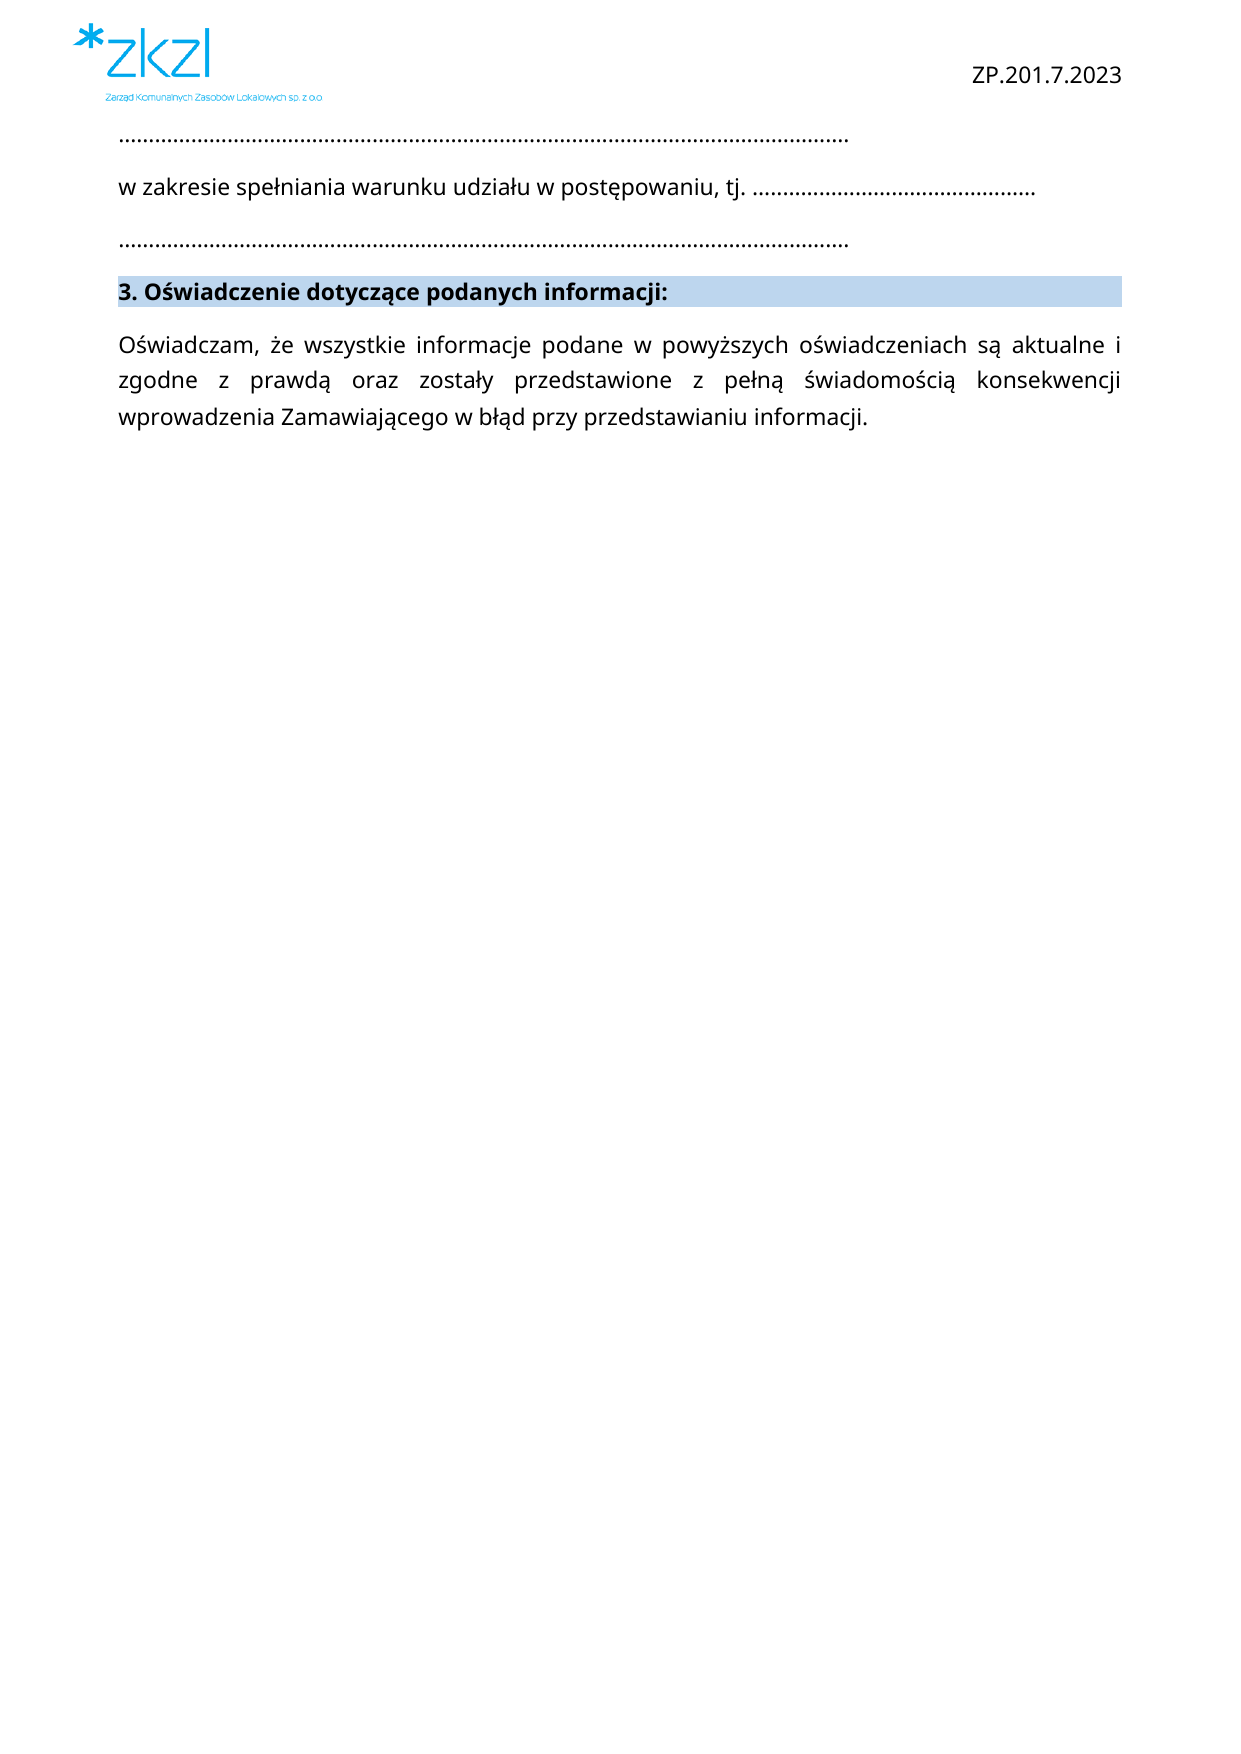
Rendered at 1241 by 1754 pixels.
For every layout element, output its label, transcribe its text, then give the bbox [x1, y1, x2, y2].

text 3. Oświadczenie dotyczące podanych informacji: [118, 276, 1122, 307]
text …………………………………………………………………………………………………………. [118, 118, 1122, 149]
text …………………………………………………………………………………………………………. [118, 223, 1122, 254]
text Oświadczam, że wszystkie informacje podane w powyższych oświadczeniach są aktualne i zgodne z prawdą oraz zostały przedstawione z pełną świadomością konsekwencji wprowadzenia Zamawiającego w błąd przy przedstawianiu informacji. [118, 328, 1122, 432]
picture [72, 23, 323, 102]
text w zakresie spełniania warunku udziału w postępowaniu, tj. …..…………………………………… [118, 171, 1122, 202]
